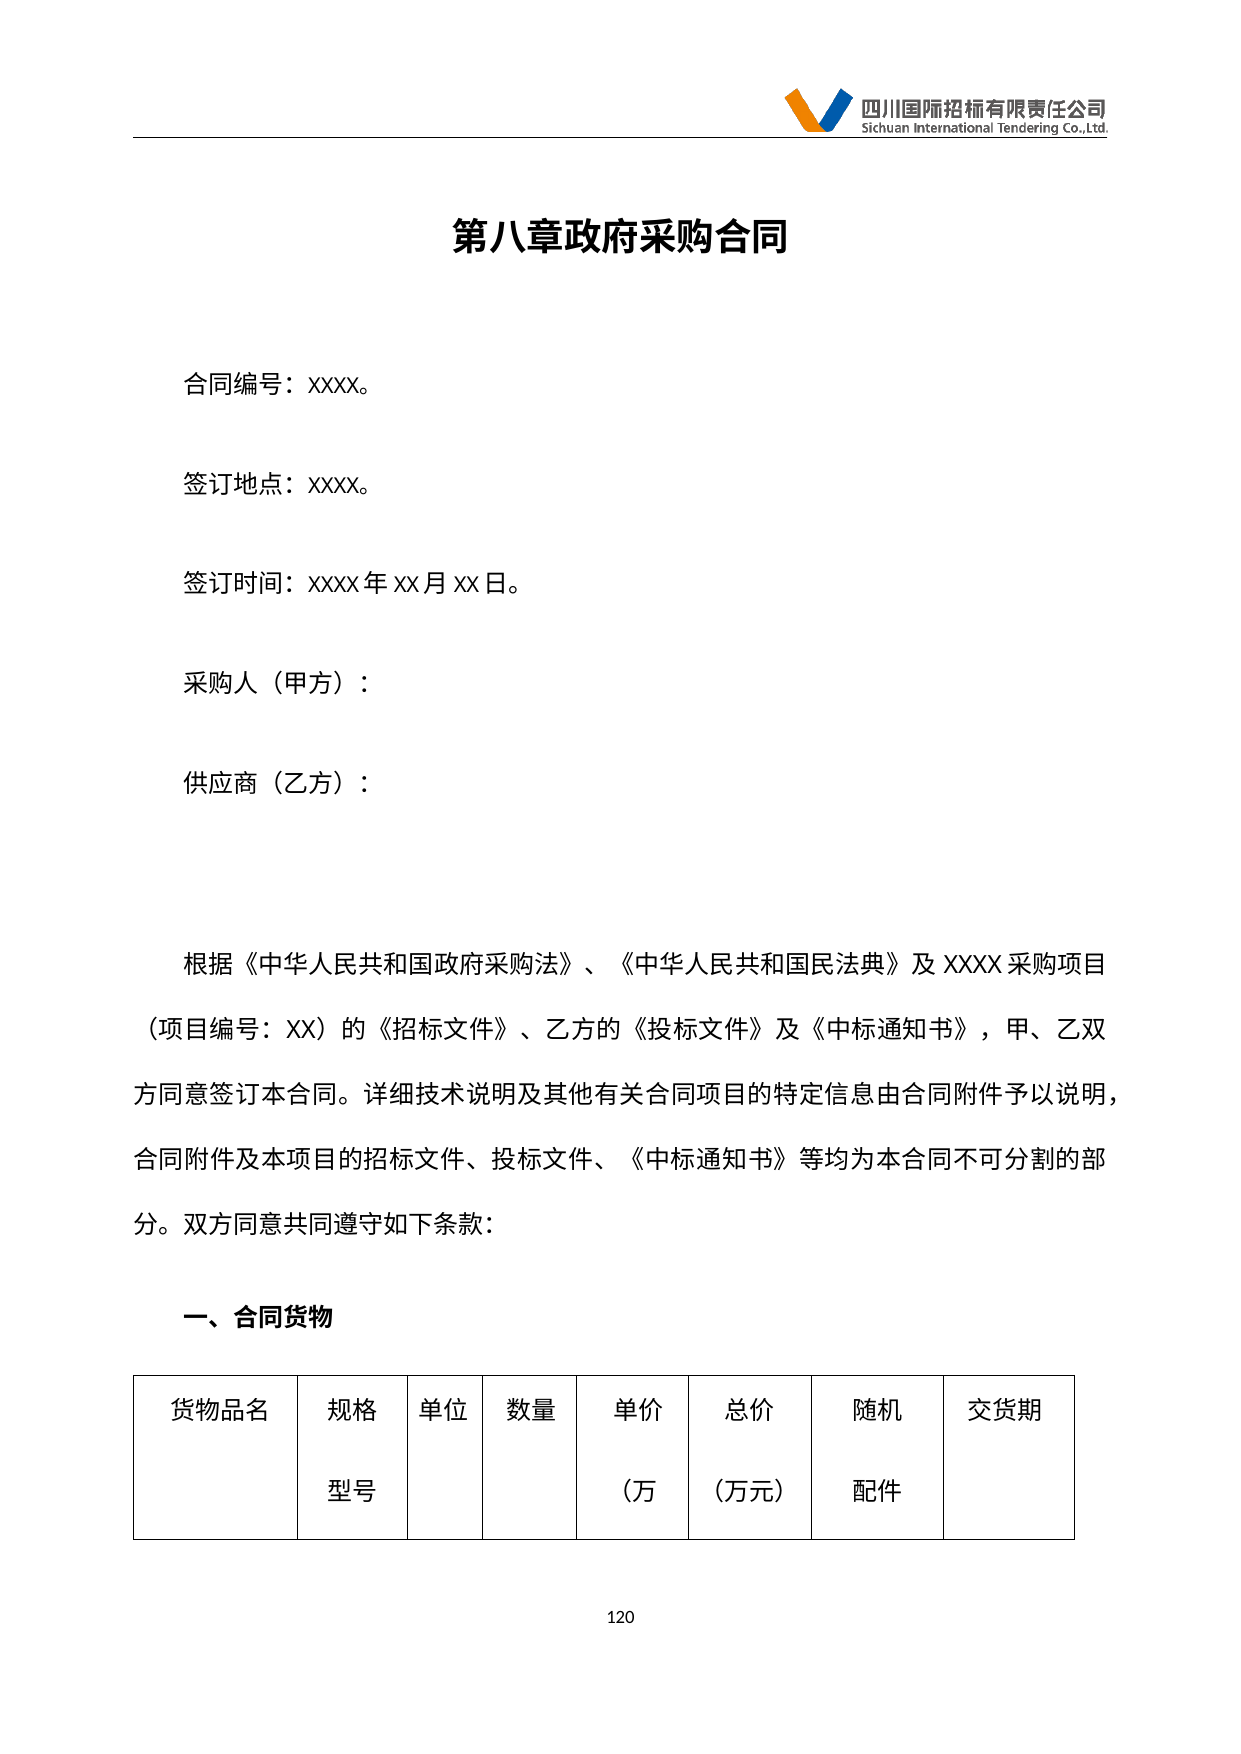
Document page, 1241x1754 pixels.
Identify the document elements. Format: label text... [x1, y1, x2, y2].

text 根据《中华人民共和国政府采购法》、《中华人民共和国民法典》及XXXX采购项目（项目编号：XX）的《招标文件》、乙方的《投标文件》及《中标通知书》，甲、乙双方同意签订本合同。详细技术说明及其他有关合同项目的特定信息由合同附件予以说明，合同附件及本项目的招标文件、投标文件、《中标通知书》等均为本合同不可分割的部分。双方同意共同遵守如下条款： [133, 931, 1107, 1256]
table_header 规格 型号 [298, 1376, 407, 1539]
subtitle 一、合同货物 [133, 1283, 1107, 1348]
table_header 单位 [408, 1376, 482, 1539]
picture [784, 88, 1108, 135]
subtitle 第八章政府采购合同 [133, 201, 1107, 266]
table_header 交货期 [944, 1376, 1074, 1539]
table_header 随机 配件 [812, 1376, 943, 1539]
text 签订地点：XXXX。 [133, 450, 1107, 515]
text 签订时间：XXXX年XX月XX日。 [133, 549, 1107, 614]
text 采购人（甲方）： [133, 649, 1107, 714]
table_header 货物品名 [134, 1376, 297, 1539]
table_header 单价 （万元） [577, 1376, 688, 1539]
table_header 数量 [483, 1376, 576, 1539]
table_header 总价 （万元） [689, 1376, 811, 1539]
text 供应商（乙方）： [133, 749, 1107, 814]
text 合同编号：XXXX。 [133, 350, 1107, 415]
